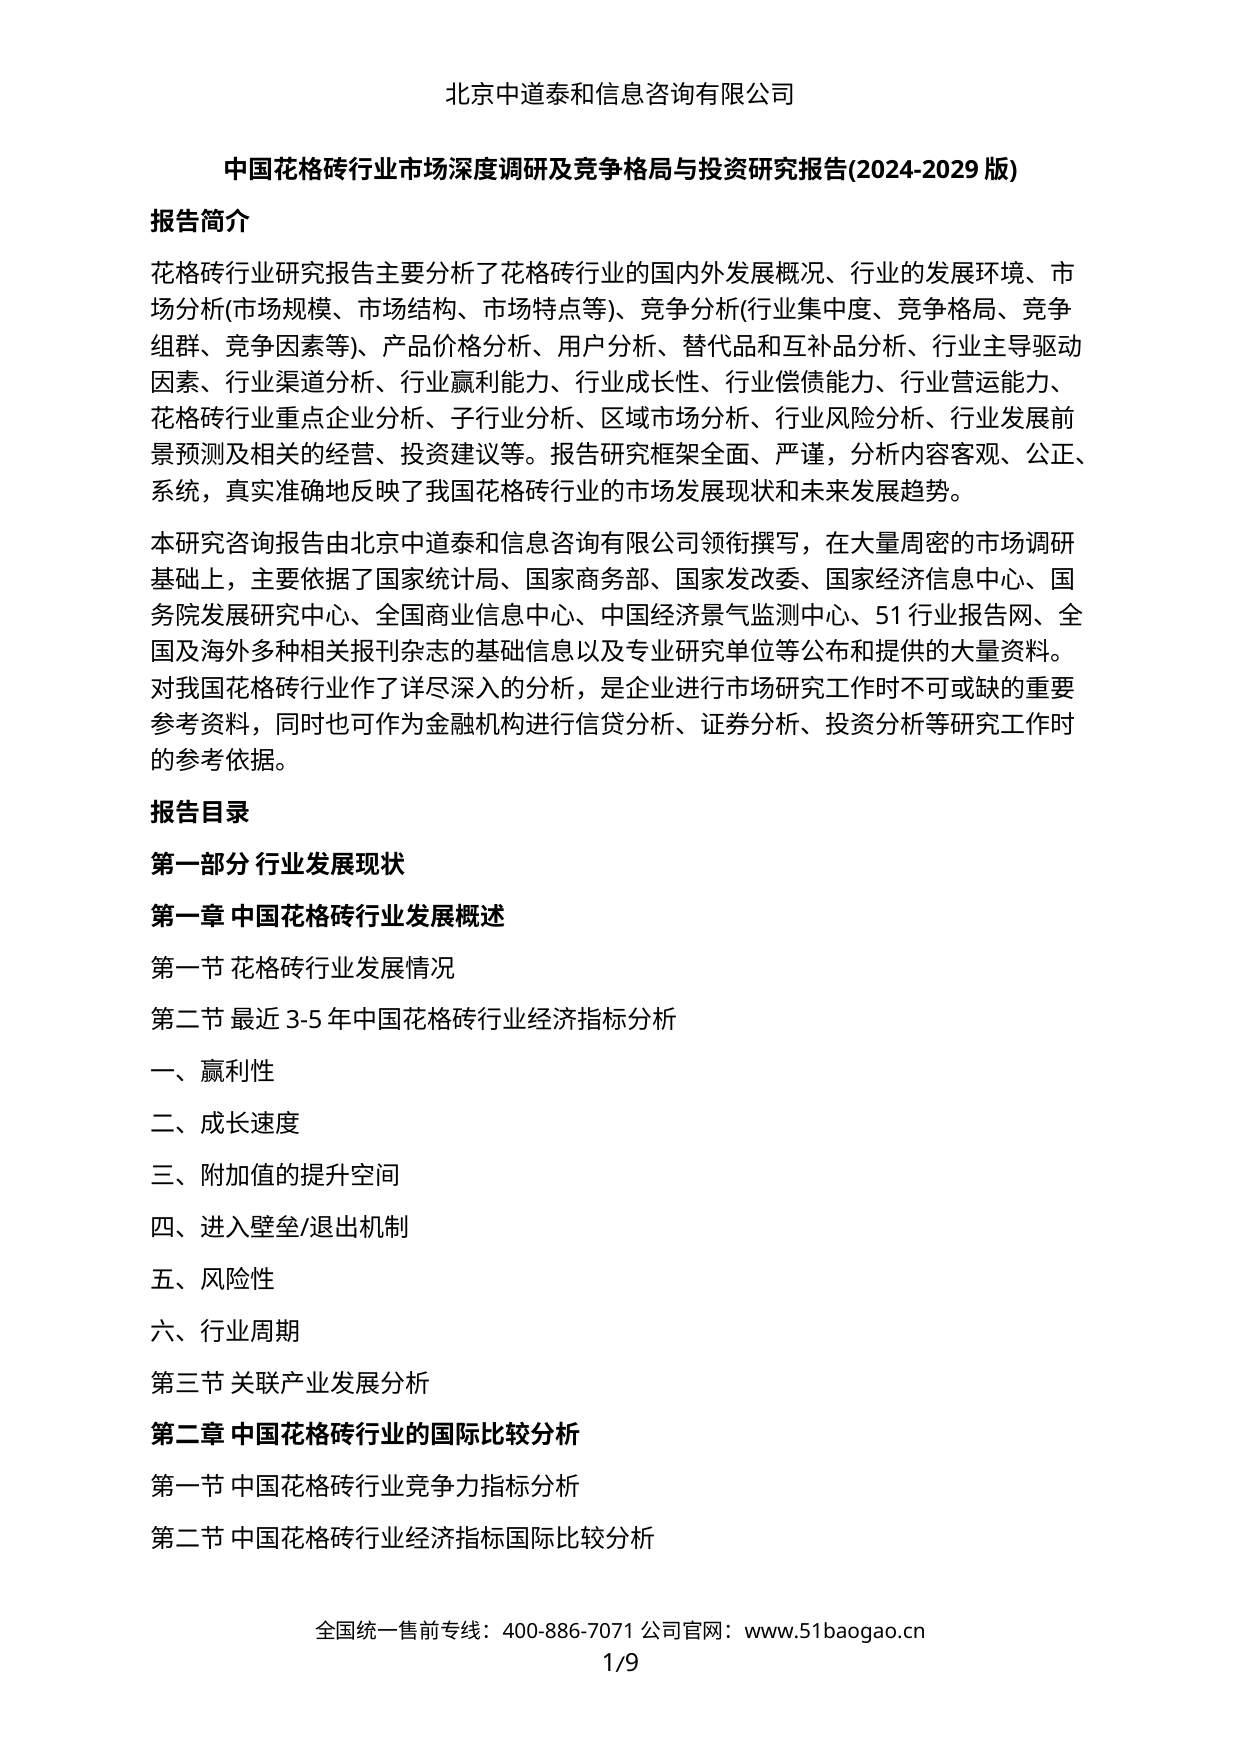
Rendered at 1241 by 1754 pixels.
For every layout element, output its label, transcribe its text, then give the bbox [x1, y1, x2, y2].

text 报告简介 [150, 202, 1090, 238]
text 三、附加值的提升空间 [150, 1156, 1090, 1192]
text 第二节 中国花格砖行业经济指标国际比较分析 [150, 1519, 1090, 1555]
text 第二章 中国花格砖行业的国际比较分析 [150, 1415, 1090, 1451]
text 花格砖行业研究报告主要分析了花格砖行业的国内外发展概况、行业的发展环境、市场分析(市场规模、市场结构、市场特点等)、竞争分析(行业集中度、竞争格局、竞争组群、竞争因素等)、产品价格分析、用户分析、替代品和互补品分析、行业主导驱动因素、行业渠道分析、行业赢利能力、行业成长性、行业偿债能力、行业营运能力、花格砖行业重点企业分析、子行业分析、区域市场分析、行业风险分析、行业发展前景预测及相关的经营、投资建议等。报告研究框架全面、严谨，分析内容客观、公正、系统，真实准确地反映了我国花格砖行业的市场发展现状和未来发展趋势。 [150, 254, 1090, 507]
text 中国花格砖行业市场深度调研及竞争格局与投资研究报告(2024-2029版) [150, 150, 1090, 186]
text 第一节 花格砖行业发展情况 [150, 948, 1090, 984]
text 二、成长速度 [150, 1104, 1090, 1140]
text 本研究咨询报告由北京中道泰和信息咨询有限公司领衔撰写，在大量周密的市场调研基础上，主要依据了国家统计局、国家商务部、国家发改委、国家经济信息中心、国务院发展研究中心、全国商业信息中心、中国经济景气监测中心、51行业报告网、全国及海外多种相关报刊杂志的基础信息以及专业研究单位等公布和提供的大量资料。对我国花格砖行业作了详尽深入的分析，是企业进行市场研究工作时不可或缺的重要参考资料，同时也可作为金融机构进行信贷分析、证券分析、投资分析等研究工作时的参考依据。 [150, 523, 1090, 777]
text 五、风险性 [150, 1259, 1090, 1296]
text 第一部分 行业发展现状 [150, 844, 1090, 881]
text 第二节 最近3-5年中国花格砖行业经济指标分析 [150, 1000, 1090, 1036]
text 第三节 关联产业发展分析 [150, 1363, 1090, 1399]
text 六、行业周期 [150, 1311, 1090, 1347]
text 第一章 中国花格砖行业发展概述 [150, 896, 1090, 932]
text 四、进入壁垒/退出机制 [150, 1207, 1090, 1244]
text 第一节 中国花格砖行业竞争力指标分析 [150, 1467, 1090, 1503]
text 报告目录 [150, 792, 1090, 829]
text 一、赢利性 [150, 1052, 1090, 1088]
